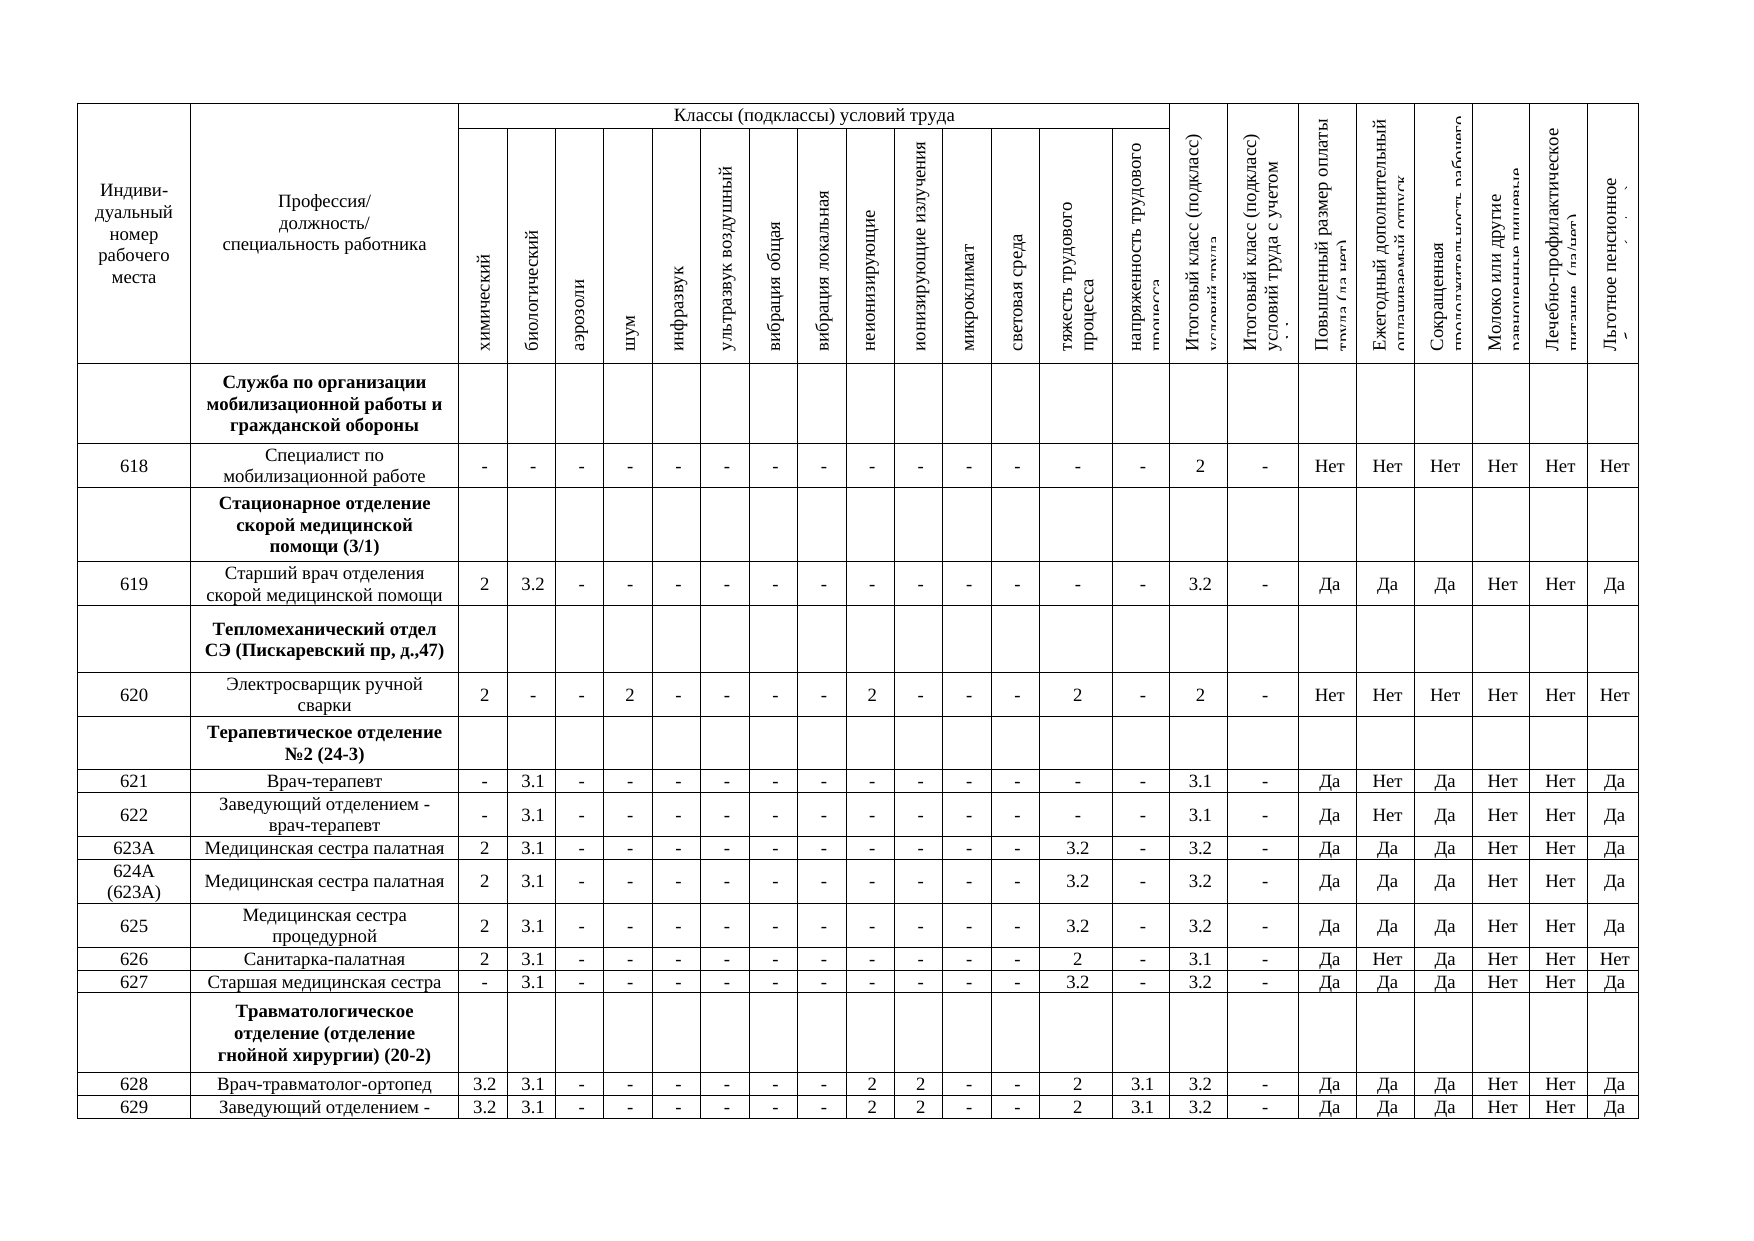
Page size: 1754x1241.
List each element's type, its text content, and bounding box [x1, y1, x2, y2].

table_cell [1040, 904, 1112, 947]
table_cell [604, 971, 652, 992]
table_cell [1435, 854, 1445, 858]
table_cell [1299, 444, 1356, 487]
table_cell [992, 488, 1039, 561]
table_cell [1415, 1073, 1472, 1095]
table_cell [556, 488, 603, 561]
table_cell световая среда [992, 129, 1039, 363]
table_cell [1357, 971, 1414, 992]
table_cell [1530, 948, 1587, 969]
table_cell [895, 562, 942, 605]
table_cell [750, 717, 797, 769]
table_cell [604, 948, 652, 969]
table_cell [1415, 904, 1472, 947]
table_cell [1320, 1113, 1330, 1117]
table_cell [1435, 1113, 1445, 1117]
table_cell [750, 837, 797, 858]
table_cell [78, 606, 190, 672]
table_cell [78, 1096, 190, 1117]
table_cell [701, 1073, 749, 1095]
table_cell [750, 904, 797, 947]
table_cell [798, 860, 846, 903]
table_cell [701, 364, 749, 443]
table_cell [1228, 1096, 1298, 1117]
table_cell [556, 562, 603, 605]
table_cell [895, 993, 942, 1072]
table_cell напряженность трудового процесса [1113, 129, 1169, 363]
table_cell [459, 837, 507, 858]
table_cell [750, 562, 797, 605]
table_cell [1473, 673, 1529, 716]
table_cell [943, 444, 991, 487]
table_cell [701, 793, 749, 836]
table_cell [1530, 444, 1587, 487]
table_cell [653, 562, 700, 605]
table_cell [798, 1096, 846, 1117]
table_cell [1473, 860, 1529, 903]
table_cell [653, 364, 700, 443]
table_cell химический [459, 129, 507, 363]
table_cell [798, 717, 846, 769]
table_cell ультразвук воздушный [701, 129, 749, 363]
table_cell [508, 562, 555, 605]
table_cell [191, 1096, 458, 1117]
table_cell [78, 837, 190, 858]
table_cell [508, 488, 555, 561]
table_header Профессия/ должность/ специальность работника [191, 104, 458, 363]
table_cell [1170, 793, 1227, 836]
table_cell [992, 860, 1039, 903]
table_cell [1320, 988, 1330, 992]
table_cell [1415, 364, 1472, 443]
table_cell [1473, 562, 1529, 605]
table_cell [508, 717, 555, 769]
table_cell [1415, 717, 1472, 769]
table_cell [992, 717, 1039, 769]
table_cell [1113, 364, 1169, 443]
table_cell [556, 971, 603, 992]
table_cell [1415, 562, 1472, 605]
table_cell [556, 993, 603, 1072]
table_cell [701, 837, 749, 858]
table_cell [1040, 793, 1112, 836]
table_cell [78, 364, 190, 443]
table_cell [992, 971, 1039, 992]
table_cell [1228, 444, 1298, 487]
table_cell микроклимат [943, 129, 991, 363]
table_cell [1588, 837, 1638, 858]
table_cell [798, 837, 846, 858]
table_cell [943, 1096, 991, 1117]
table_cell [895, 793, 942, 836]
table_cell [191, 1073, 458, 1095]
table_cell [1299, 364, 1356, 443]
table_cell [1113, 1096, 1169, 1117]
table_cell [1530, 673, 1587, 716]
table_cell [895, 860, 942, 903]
table_header Молоко или другие равноценные пищевые продукты (да/нет) [1473, 104, 1529, 363]
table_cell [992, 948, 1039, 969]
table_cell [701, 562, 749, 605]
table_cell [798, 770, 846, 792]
table_cell вибрация локальная [798, 129, 846, 363]
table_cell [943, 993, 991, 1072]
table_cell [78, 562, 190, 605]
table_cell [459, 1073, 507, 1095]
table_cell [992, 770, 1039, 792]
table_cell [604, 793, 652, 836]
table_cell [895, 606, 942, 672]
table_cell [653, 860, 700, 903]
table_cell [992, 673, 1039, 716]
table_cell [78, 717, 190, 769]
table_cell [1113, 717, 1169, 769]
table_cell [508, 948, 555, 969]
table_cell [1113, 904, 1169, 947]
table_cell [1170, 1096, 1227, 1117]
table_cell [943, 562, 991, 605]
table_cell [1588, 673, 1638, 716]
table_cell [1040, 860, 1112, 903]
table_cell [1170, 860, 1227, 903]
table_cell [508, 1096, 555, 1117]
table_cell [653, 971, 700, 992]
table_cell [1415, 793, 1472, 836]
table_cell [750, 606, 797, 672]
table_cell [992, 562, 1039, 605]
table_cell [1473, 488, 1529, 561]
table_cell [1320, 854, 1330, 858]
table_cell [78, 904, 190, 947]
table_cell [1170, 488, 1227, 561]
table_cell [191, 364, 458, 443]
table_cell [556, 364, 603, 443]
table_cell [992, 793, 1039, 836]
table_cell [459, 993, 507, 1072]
table_header Индивидуальный номер рабочего места [78, 104, 190, 363]
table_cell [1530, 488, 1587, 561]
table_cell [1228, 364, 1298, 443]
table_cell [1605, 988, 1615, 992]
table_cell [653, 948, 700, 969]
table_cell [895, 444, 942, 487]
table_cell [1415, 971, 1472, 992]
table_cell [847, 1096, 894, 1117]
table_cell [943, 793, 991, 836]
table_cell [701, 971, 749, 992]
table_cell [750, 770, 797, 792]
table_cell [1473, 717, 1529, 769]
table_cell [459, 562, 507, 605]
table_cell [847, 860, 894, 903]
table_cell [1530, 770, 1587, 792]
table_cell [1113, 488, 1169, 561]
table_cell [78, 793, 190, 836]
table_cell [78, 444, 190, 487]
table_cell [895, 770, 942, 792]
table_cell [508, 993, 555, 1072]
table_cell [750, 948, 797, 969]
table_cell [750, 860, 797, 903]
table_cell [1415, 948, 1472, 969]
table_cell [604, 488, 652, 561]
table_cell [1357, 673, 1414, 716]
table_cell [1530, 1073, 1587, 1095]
table_header Итоговый класс (подкласс) условий труда [1170, 104, 1227, 363]
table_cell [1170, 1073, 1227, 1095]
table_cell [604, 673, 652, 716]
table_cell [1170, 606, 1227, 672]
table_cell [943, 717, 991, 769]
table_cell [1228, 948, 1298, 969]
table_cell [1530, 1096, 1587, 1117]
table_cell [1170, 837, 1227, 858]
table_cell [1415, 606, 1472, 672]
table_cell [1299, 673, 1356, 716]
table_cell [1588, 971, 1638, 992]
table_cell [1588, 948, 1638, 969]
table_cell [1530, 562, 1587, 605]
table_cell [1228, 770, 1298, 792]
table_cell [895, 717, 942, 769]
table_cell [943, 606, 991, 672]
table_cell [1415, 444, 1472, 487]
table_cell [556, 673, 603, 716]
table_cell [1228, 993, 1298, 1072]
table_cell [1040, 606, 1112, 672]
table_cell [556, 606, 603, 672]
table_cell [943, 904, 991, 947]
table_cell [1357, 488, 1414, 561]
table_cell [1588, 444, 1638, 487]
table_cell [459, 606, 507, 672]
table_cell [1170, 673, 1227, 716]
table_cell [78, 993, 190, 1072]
table_header Ежегодный дополнительный оплачиваемый отпуск (да/нет) [1357, 104, 1414, 363]
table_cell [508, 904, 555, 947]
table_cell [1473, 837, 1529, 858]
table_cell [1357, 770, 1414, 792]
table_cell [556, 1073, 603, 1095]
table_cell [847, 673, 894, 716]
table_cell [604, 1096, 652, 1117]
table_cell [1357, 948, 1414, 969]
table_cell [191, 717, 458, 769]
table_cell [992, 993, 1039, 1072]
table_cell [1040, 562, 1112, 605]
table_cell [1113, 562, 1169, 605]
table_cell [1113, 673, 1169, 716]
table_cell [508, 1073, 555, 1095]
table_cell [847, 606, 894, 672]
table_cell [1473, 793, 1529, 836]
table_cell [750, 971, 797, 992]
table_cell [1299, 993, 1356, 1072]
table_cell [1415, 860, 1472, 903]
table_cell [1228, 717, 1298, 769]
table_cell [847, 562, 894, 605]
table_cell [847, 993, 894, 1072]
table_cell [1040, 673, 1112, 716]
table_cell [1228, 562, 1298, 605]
table_cell аэрозоли преимущественно фиброгенного действия [556, 129, 603, 363]
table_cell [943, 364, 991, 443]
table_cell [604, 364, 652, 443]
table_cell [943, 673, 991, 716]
table_header Льготное пенсионное обеспечение (да/нет) [1588, 104, 1638, 363]
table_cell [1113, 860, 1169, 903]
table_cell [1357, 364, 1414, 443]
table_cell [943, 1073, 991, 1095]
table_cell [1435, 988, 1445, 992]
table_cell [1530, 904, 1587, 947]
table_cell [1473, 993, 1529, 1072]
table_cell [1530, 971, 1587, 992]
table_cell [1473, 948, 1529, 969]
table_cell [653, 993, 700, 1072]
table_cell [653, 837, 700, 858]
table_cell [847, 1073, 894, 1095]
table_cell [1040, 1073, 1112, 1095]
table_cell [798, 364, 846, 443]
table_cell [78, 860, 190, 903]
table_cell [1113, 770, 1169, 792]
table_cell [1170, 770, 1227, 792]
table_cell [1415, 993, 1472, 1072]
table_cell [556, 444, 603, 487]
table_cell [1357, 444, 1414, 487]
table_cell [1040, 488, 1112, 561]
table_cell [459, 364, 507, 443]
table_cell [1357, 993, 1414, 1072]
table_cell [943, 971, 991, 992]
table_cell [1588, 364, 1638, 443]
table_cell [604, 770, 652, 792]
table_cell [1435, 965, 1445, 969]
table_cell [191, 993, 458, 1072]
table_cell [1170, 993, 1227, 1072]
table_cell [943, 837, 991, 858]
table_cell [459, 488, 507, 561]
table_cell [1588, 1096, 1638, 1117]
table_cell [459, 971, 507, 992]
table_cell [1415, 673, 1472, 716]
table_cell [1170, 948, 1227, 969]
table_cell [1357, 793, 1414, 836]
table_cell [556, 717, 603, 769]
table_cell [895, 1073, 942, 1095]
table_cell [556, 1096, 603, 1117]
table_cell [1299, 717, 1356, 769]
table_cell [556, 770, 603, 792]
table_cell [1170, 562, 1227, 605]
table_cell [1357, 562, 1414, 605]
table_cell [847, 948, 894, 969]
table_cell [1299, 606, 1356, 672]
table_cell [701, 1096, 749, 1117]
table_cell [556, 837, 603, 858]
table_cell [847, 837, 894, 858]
table_header Лечебно-профилактическое питание (да/нет) [1530, 104, 1587, 363]
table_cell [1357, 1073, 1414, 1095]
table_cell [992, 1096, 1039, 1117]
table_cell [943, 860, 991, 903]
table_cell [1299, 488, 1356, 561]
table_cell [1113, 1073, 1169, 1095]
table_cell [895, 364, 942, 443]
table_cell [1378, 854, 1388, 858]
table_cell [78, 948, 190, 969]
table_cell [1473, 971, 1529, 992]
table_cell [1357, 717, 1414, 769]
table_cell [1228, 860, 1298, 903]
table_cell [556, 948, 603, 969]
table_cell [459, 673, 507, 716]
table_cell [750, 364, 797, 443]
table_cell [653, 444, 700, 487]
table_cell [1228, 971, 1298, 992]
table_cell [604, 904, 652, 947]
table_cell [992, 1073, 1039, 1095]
table_cell неионизирующие излучения [847, 129, 894, 363]
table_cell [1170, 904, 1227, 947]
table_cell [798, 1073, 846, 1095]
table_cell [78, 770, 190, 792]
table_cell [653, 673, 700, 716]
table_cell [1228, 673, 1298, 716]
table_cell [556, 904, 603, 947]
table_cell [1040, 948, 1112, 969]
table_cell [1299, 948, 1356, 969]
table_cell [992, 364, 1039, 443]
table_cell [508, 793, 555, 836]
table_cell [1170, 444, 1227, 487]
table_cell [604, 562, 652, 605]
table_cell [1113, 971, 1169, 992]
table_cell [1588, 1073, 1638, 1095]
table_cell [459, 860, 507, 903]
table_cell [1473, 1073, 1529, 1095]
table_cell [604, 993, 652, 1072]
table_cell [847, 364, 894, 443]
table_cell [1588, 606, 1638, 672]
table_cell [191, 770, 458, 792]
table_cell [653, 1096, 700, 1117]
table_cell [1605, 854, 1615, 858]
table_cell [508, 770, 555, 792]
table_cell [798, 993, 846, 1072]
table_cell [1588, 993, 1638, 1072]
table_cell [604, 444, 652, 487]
table_cell ионизирующие излучения [895, 129, 942, 363]
table_cell шум [604, 129, 652, 363]
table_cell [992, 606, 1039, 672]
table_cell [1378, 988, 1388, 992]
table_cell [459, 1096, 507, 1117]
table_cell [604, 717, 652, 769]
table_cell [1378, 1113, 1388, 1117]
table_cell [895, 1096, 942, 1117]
table_header Сокращенная продолжительность рабочего времени (да/нет) [1415, 104, 1472, 363]
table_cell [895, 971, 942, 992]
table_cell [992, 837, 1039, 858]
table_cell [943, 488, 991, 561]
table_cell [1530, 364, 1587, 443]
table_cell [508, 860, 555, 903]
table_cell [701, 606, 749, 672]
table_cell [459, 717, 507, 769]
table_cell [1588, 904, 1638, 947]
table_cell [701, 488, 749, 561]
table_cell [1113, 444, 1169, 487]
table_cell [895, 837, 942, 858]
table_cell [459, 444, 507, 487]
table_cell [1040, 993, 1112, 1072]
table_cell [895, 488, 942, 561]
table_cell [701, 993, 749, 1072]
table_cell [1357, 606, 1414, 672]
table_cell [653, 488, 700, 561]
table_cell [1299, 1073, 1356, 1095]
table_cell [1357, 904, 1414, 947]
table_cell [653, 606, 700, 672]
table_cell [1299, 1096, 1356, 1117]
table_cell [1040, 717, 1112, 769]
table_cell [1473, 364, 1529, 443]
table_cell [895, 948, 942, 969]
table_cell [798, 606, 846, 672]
table_cell биологический [508, 129, 555, 363]
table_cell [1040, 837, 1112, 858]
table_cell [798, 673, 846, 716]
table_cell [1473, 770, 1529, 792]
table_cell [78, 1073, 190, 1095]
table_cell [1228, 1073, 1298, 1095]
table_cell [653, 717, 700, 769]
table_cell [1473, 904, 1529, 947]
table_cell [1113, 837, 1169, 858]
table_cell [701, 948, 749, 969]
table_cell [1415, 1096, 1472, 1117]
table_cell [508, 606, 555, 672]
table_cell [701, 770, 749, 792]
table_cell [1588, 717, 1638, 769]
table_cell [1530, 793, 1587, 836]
table_cell инфразвук [653, 129, 700, 363]
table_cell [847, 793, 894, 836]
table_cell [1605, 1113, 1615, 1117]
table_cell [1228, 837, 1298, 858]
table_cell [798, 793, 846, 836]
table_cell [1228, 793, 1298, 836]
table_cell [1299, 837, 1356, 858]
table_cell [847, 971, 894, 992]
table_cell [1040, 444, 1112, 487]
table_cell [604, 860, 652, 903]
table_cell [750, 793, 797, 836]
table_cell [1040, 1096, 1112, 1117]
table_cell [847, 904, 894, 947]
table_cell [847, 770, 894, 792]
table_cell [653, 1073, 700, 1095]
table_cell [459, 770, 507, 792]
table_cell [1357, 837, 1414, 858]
table_header Классы (подклассы) условий труда [459, 104, 1169, 128]
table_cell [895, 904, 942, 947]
table_cell вибрация общая [750, 129, 797, 363]
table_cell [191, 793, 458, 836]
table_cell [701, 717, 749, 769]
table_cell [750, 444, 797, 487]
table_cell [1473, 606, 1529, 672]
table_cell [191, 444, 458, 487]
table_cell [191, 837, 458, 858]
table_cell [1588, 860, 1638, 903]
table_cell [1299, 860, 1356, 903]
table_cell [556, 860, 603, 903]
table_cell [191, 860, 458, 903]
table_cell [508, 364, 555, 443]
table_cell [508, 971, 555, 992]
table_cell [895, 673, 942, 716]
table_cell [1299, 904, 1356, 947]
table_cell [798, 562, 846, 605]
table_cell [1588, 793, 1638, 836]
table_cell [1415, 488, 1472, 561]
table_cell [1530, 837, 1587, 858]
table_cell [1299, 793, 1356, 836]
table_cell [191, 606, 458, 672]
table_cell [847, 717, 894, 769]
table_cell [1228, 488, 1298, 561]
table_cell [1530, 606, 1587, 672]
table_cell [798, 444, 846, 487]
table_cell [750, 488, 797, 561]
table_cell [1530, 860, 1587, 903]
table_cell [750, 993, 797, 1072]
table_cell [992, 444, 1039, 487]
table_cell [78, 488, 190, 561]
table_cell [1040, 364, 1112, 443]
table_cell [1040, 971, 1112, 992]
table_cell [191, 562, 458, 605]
table_header Повышенный размер оплаты труда (да,нет) [1299, 104, 1356, 363]
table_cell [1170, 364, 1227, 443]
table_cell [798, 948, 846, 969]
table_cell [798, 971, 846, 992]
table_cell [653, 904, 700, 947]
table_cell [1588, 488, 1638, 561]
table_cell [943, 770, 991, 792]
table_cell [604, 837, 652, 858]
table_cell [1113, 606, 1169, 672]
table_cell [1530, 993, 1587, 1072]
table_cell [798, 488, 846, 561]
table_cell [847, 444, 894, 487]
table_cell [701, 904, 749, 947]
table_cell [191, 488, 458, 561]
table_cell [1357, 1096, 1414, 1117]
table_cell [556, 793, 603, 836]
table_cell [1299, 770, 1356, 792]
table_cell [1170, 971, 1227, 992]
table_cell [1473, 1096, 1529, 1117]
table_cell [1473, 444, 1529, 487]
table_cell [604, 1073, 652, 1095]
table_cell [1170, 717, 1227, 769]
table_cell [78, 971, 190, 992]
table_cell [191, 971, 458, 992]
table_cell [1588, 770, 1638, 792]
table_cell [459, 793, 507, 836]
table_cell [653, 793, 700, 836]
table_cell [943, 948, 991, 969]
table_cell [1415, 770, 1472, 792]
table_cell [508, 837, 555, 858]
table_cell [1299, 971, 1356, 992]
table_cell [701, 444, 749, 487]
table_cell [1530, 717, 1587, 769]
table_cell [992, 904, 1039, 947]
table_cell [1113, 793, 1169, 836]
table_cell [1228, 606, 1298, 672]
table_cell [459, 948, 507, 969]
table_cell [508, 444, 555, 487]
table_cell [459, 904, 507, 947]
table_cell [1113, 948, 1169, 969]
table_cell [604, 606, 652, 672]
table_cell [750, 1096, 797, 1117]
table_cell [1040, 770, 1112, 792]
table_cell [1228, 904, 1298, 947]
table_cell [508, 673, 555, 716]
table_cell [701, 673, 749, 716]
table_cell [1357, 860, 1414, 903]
table_header Итоговый класс (подкласс) условий труда с учетом эффективного применения СИЗ [1228, 104, 1298, 363]
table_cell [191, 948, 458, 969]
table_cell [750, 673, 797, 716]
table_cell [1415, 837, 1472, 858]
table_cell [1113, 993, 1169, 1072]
table_cell тяжесть трудового процесса [1040, 129, 1112, 363]
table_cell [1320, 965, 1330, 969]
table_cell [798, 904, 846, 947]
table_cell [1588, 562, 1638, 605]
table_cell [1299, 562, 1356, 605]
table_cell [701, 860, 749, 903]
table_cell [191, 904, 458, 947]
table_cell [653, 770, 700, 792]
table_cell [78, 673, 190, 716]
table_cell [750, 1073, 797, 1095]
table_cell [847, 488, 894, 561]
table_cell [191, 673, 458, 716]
